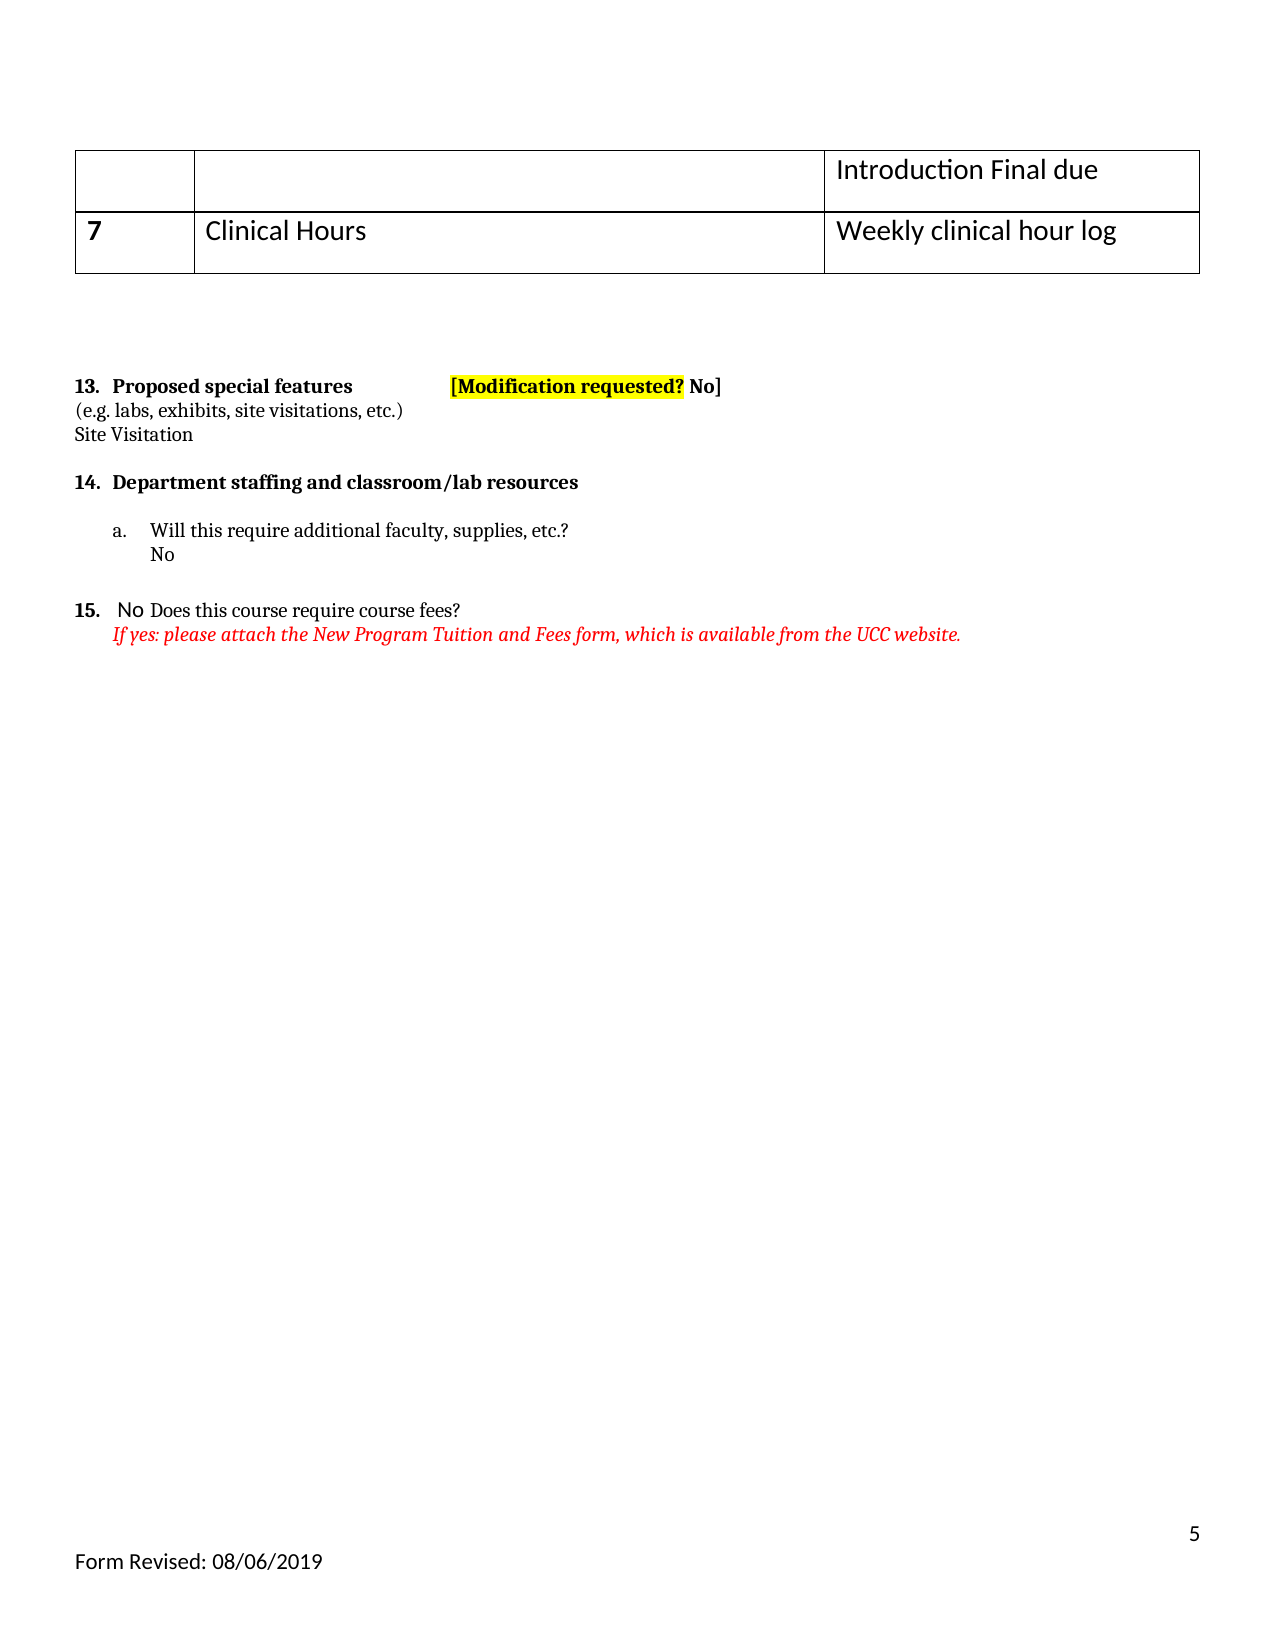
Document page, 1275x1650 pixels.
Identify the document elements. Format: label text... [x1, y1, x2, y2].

text (e.g. labs, exhibits, site visitations, etc.) [75, 399, 1200, 423]
list Proposed special features [Modification requested? No] [75, 375, 450, 399]
list No Does this course require course fees? [75, 595, 1200, 623]
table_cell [825, 151, 1199, 211]
table_cell Weekly clinical hour log [825, 213, 1199, 273]
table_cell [195, 151, 824, 211]
list Proposed special features [Modification requested? No] [684, 375, 1200, 399]
text If yes: please attach the New Program Tuition and Fees form, which is available from the UCC website. [75, 623, 1200, 647]
table_cell 6 [76, 151, 194, 211]
table_cell 7 [76, 213, 194, 273]
list Department staffing and classroom/lab resources [75, 471, 1200, 494]
text Site Visitation [75, 423, 1200, 447]
list Will this require additional faculty, supplies, etc.? [112, 518, 1200, 542]
text No [75, 542, 1200, 566]
table_cell Clinical Hours [195, 213, 824, 273]
